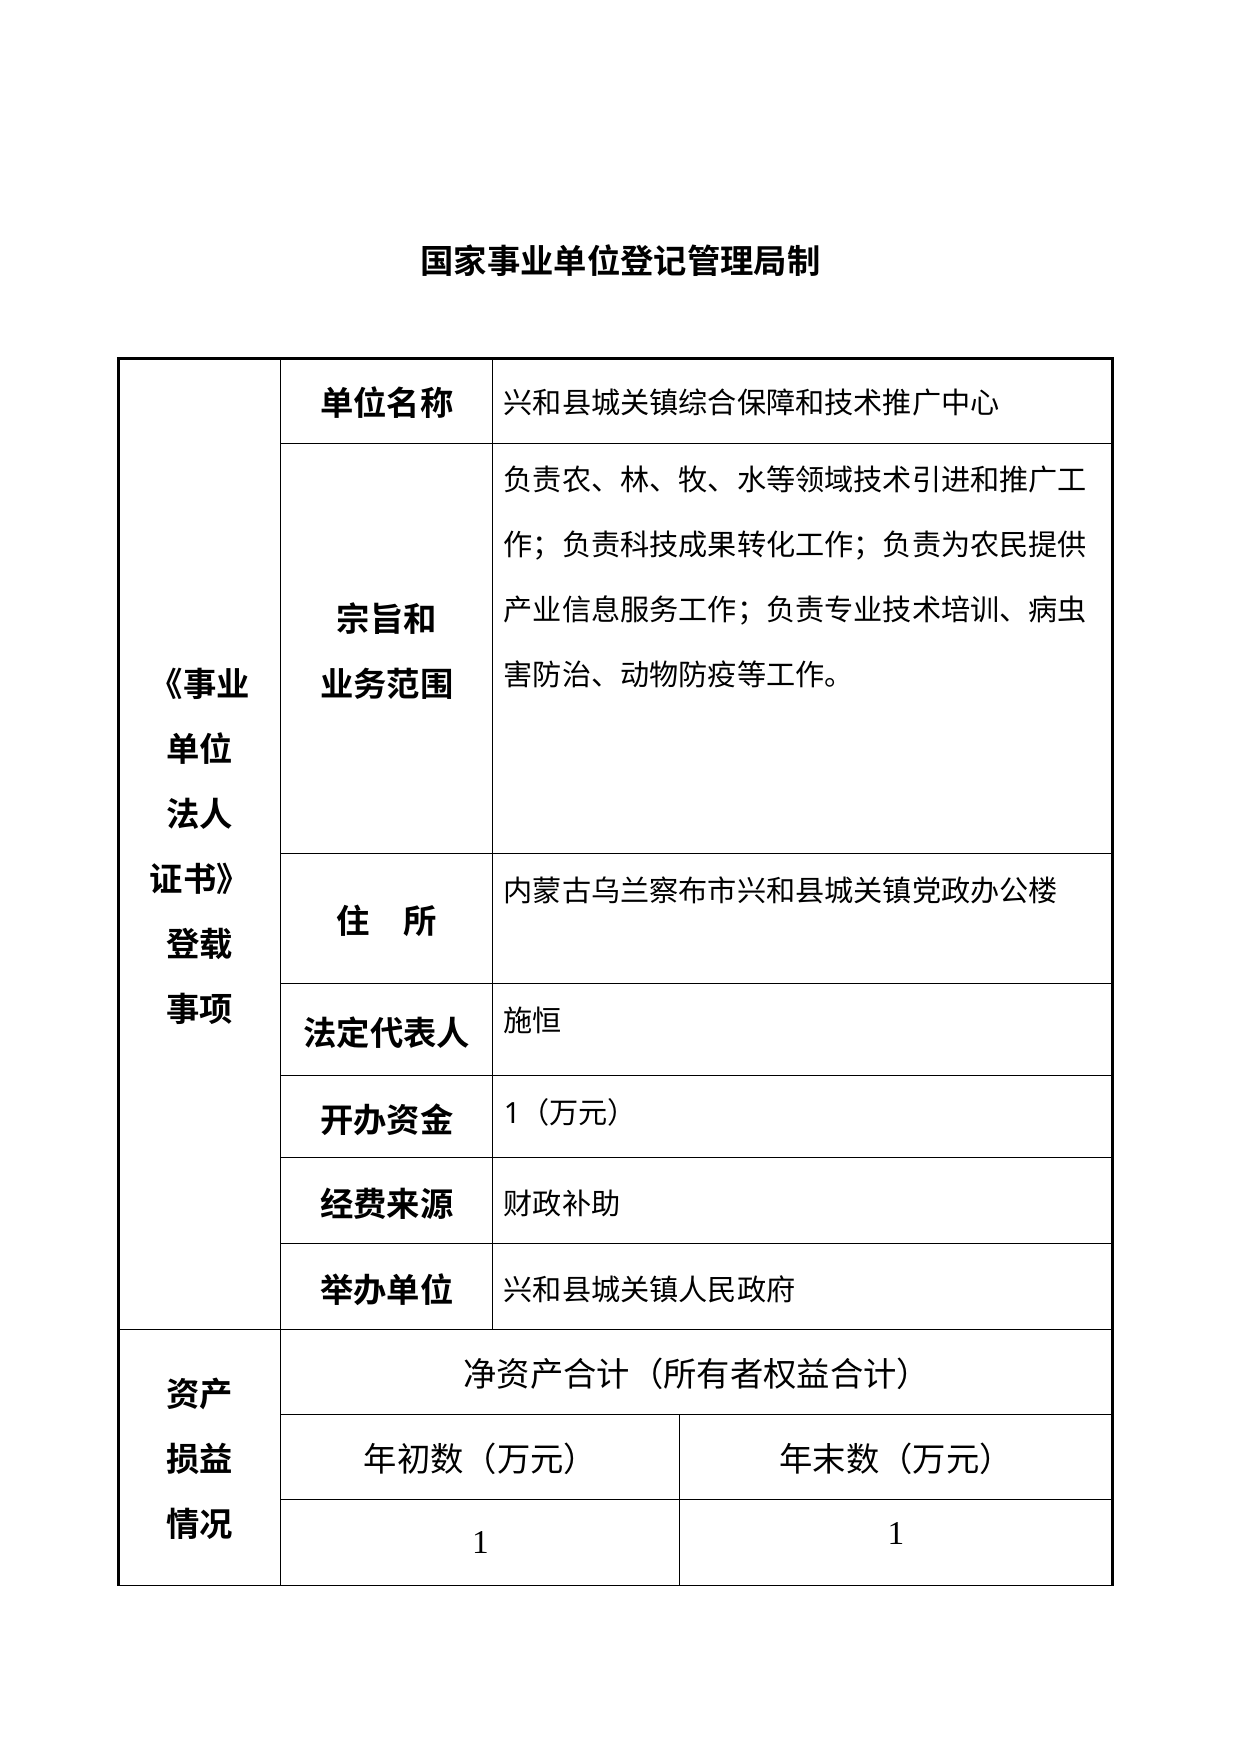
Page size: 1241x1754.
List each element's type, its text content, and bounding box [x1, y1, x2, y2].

table_header 单位名称 [281, 360, 492, 442]
table_cell 住 所 [281, 854, 492, 983]
table_cell 年初数（万元） [281, 1415, 679, 1499]
table_cell 法定代表人 [281, 984, 492, 1075]
table_cell 兴和县城关镇人民政府 [493, 1244, 1111, 1329]
table_cell 年末数（万元） [680, 1415, 1111, 1499]
text 国家事业单位登记管理局制 [118, 227, 1122, 292]
table_cell 内蒙古乌兰察布市兴和县城关镇党政办公楼 [493, 854, 1111, 983]
table_cell 开办资金 [281, 1076, 492, 1157]
table_cell 经费来源 [281, 1158, 492, 1243]
table_cell 净资产合计（所有者权益合计） [281, 1330, 1111, 1414]
table_cell 资产 损益 情况 [120, 1330, 280, 1584]
table_cell 举办单位 [281, 1244, 492, 1329]
table_cell 负责农、林、牧、水等领域技术引进和推广工作；负责科技成果转化工作；负责为农民提供产业信息服务工作；负责专业技术培训、病虫害防治、动物防疫等工作。 [493, 444, 1111, 853]
table_header 《事业 单位 法人 证书》 登载 事项 [120, 360, 280, 1329]
table_cell 1（万元） [493, 1076, 1111, 1157]
table_header 兴和县城关镇综合保障和技术推广中心 [493, 360, 1111, 442]
table_cell 1 [680, 1500, 1111, 1584]
table_cell 施恒 [493, 984, 1111, 1075]
table_cell 宗旨和 业务范围 [281, 444, 492, 853]
table_cell 1 [281, 1500, 679, 1584]
table_cell 财政补助 [493, 1158, 1111, 1243]
